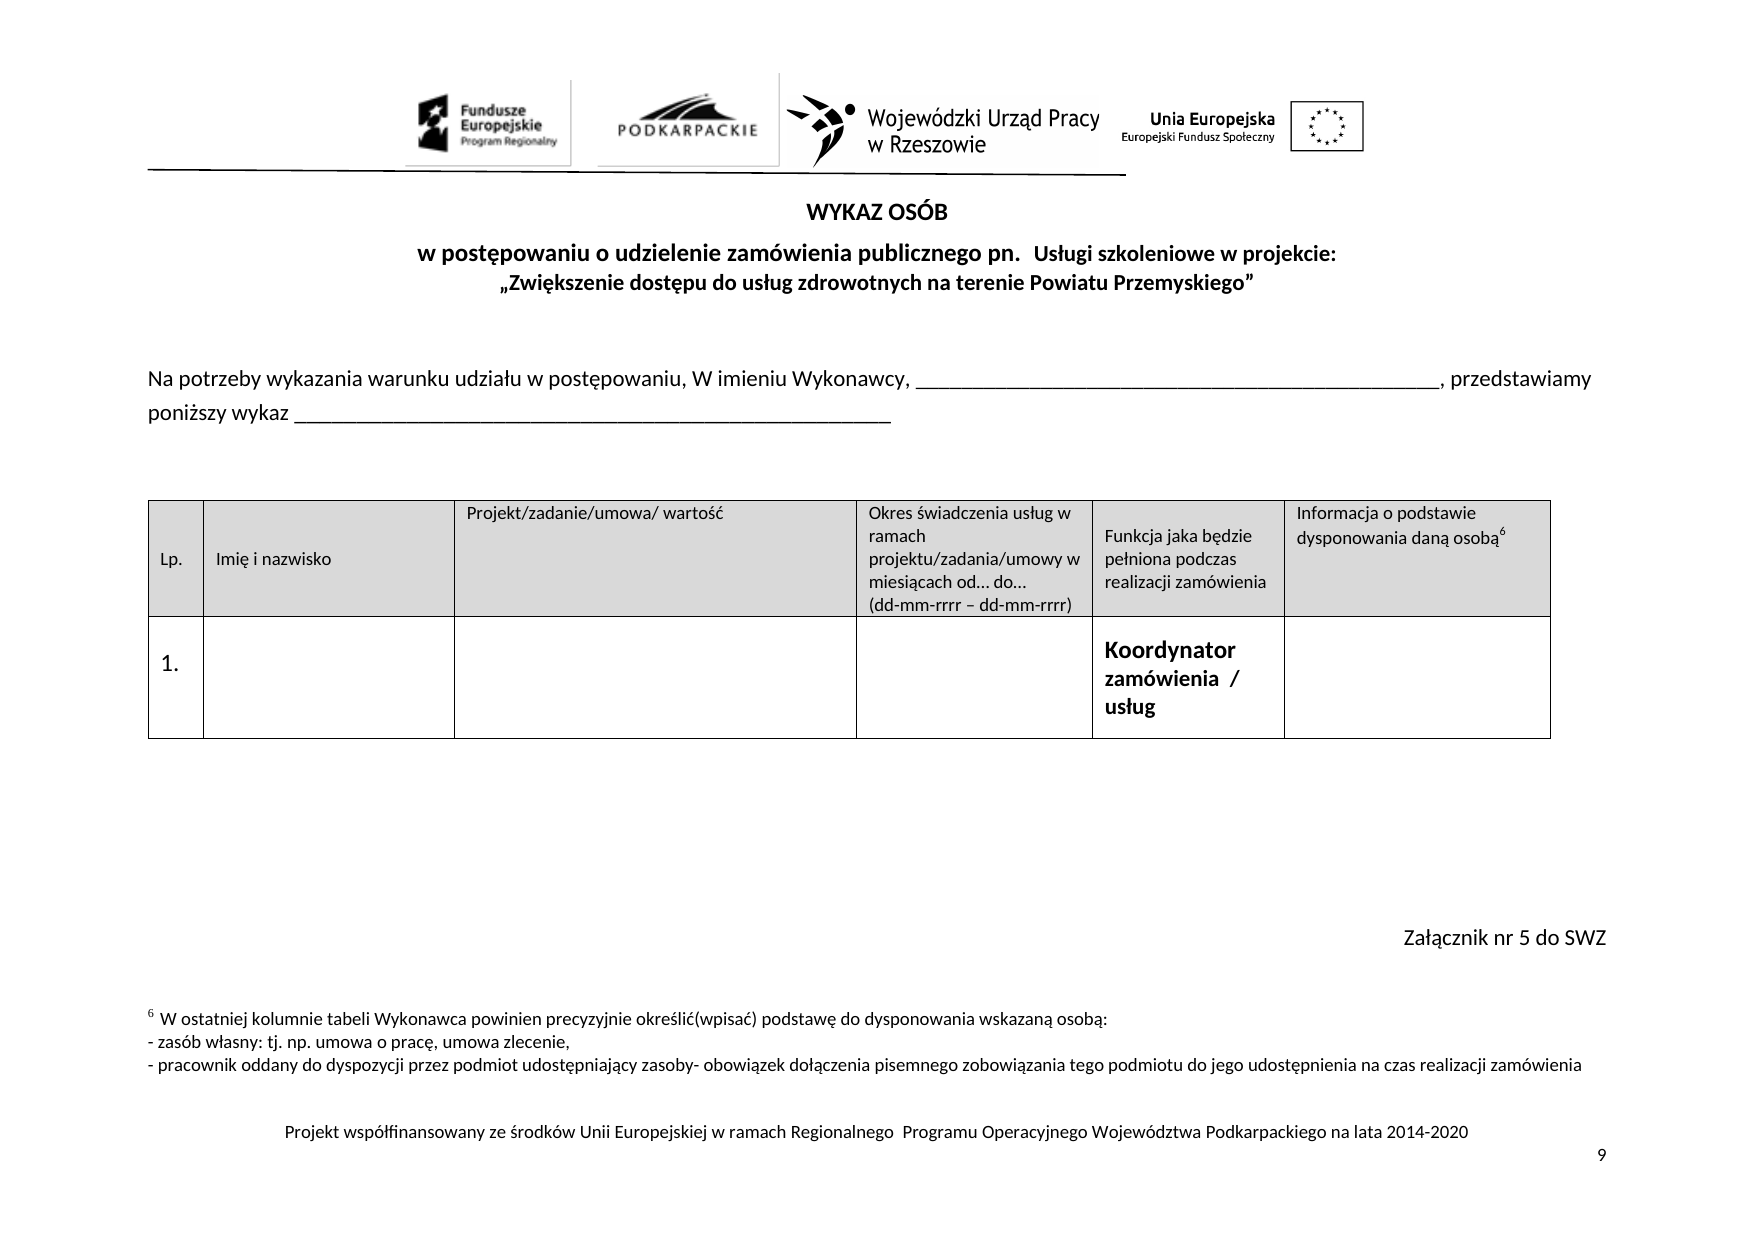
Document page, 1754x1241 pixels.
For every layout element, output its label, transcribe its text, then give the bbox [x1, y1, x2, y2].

table_cell Koordynator zamówienia / usług [1093, 617, 1284, 738]
picture [597, 73, 781, 168]
table_header Funkcja jaka będzie pełniona podczas realizacji zamówienia [1093, 501, 1284, 616]
table_cell [149, 617, 203, 738]
title Załącznik nr 5 do SWZ [148, 923, 1606, 951]
table_header Projekt/zadanie/umowa/ wartość [455, 501, 856, 616]
text Na potrzeby wykazania warunku udziału w postępowaniu, W imieniu Wykonawcy, ______________________________________________, przedstawiamy poniższy wykaz ________________________________________________ [148, 364, 1606, 427]
table_header Imię i nazwisko [204, 501, 454, 616]
table_header Informacja o podstawie dysponowania daną osobą [1285, 501, 1550, 616]
picture [405, 80, 573, 168]
table_header Okres świadczenia usług w ramach projektu/zadania/umowy w miesiącach od… do… (dd-mm-rrrr – dd-mm-rrrr) [857, 501, 1092, 616]
table_cell [857, 617, 1092, 738]
text w postępowaniu o udzielenie zamówienia publicznego pn. Usługi szkoleniowe w projekcie: [148, 237, 1606, 268]
picture [1105, 84, 1379, 168]
picture [786, 95, 1100, 168]
table_cell [1285, 617, 1550, 738]
table_cell [455, 617, 856, 738]
table_cell [204, 617, 454, 738]
table_header Lp. [149, 501, 203, 616]
text „Zwiększenie dostępu do usług zdrowotnych na terenie Powiatu Przemyskiego” [148, 268, 1606, 296]
title WYKAZ OSÓB [148, 196, 1606, 227]
